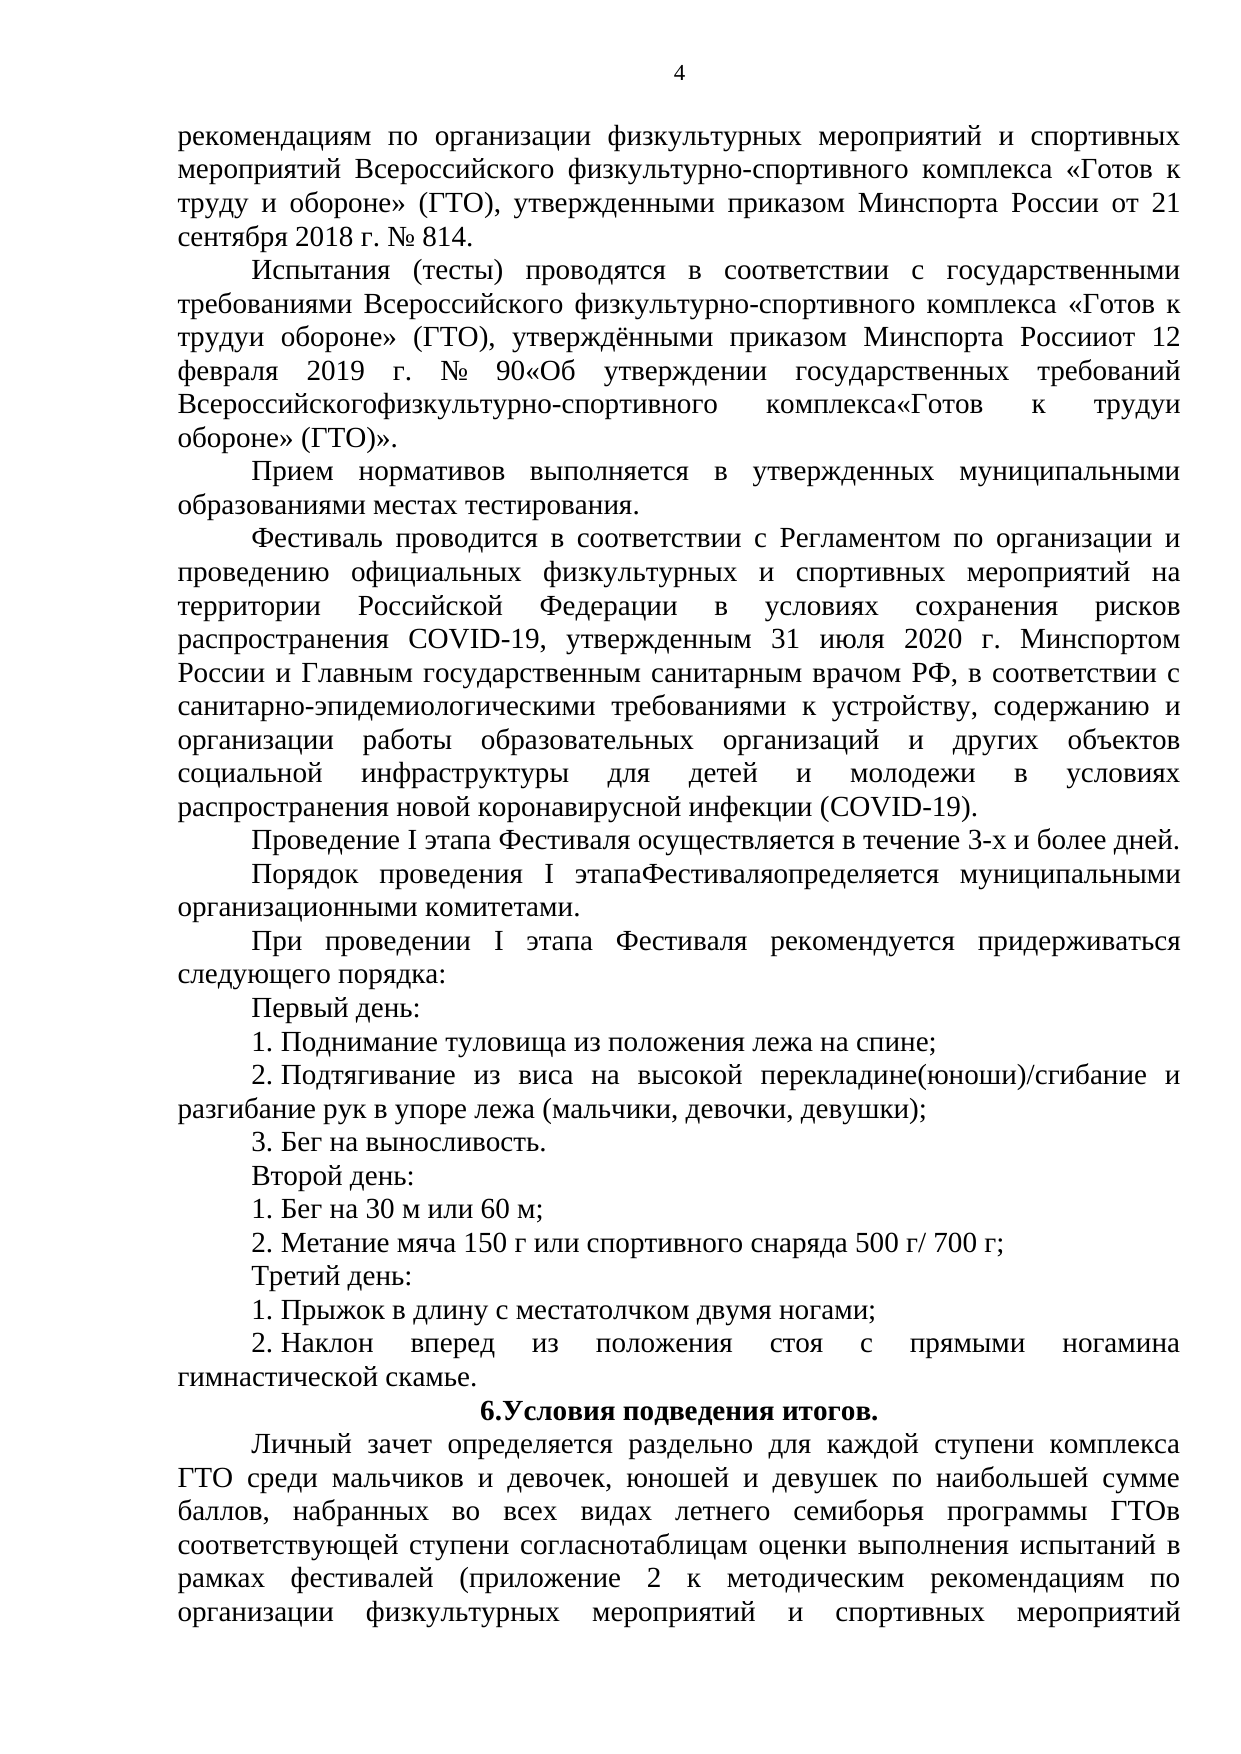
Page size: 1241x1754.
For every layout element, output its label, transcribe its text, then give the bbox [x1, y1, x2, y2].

list При проведении I этапа Фестиваля рекомендуется придерживаться следующего порядка: [177, 923, 1181, 990]
list Подтягивание из виса на высокой перекладине(юноши)/сгибание и разгибание рук в упоре лежа (мальчики, девочки, девушки); [177, 1057, 1181, 1124]
text Первый день: [177, 990, 1181, 1024]
list Прыжок в длину с местатолчком двумя ногами; [177, 1292, 1181, 1326]
text Второй день: [177, 1158, 1181, 1191]
text Фестиваль проводится в соответствии с Регламентом по организации и проведению официальных физкультурных и спортивных мероприятий на территории Российской Федерации в условиях сохранения рисков распространения COVID-19, утвержденным 31 июля 2020 г. Минспортом России и Главным государственным санитарным врачом РФ, в соответствии с санитарно-эпидемиологическими требованиями к устройству, содержанию и организации работы образовательных организаций и других объектов социальной инфраструктуры для детей и молодежи в условиях распространения новой коронавирусной инфекции (COVID-19). [177, 521, 1181, 822]
list Наклон вперед из положения стоя с прямыми ногамина гимнастической скамье. [177, 1326, 1181, 1393]
list Прием нормативов выполняется в утвержденных муниципальными образованиями местах тестирования. [177, 453, 1181, 521]
text Третий день: [177, 1258, 1181, 1292]
list Метание мяча 150 г или спортивного снаряда 500 г/ 700 г; [177, 1225, 1181, 1258]
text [177, 118, 1181, 252]
list Порядок проведения I этапаФестиваляопределяется муниципальными организационными комитетами. [177, 856, 1181, 923]
list Бег на 30 м или 60 м; [177, 1191, 1181, 1225]
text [177, 1426, 1181, 1627]
text Испытания (тесты) проводятся в соответствии с государственными требованиями Всероссийского физкультурно-спортивного комплекса «Готов к трудуи обороне» (ГТО), утверждёнными приказом Минспорта Россииот 12 февраля 2019 г. № 90«Об утверждении государственных требований Всероссийскогофизкультурно-спортивного комплекса«Готов к трудуи обороне» (ГТО)». [177, 252, 1181, 453]
list Поднимание туловища из положения лежа на спине; [177, 1024, 1181, 1057]
list Бег на выносливость. [177, 1124, 1181, 1158]
text 6.Условия подведения итогов. [177, 1393, 1181, 1426]
text Проведение I этапа Фестиваля осуществляется в течение 3-х и более дней. [177, 822, 1181, 856]
